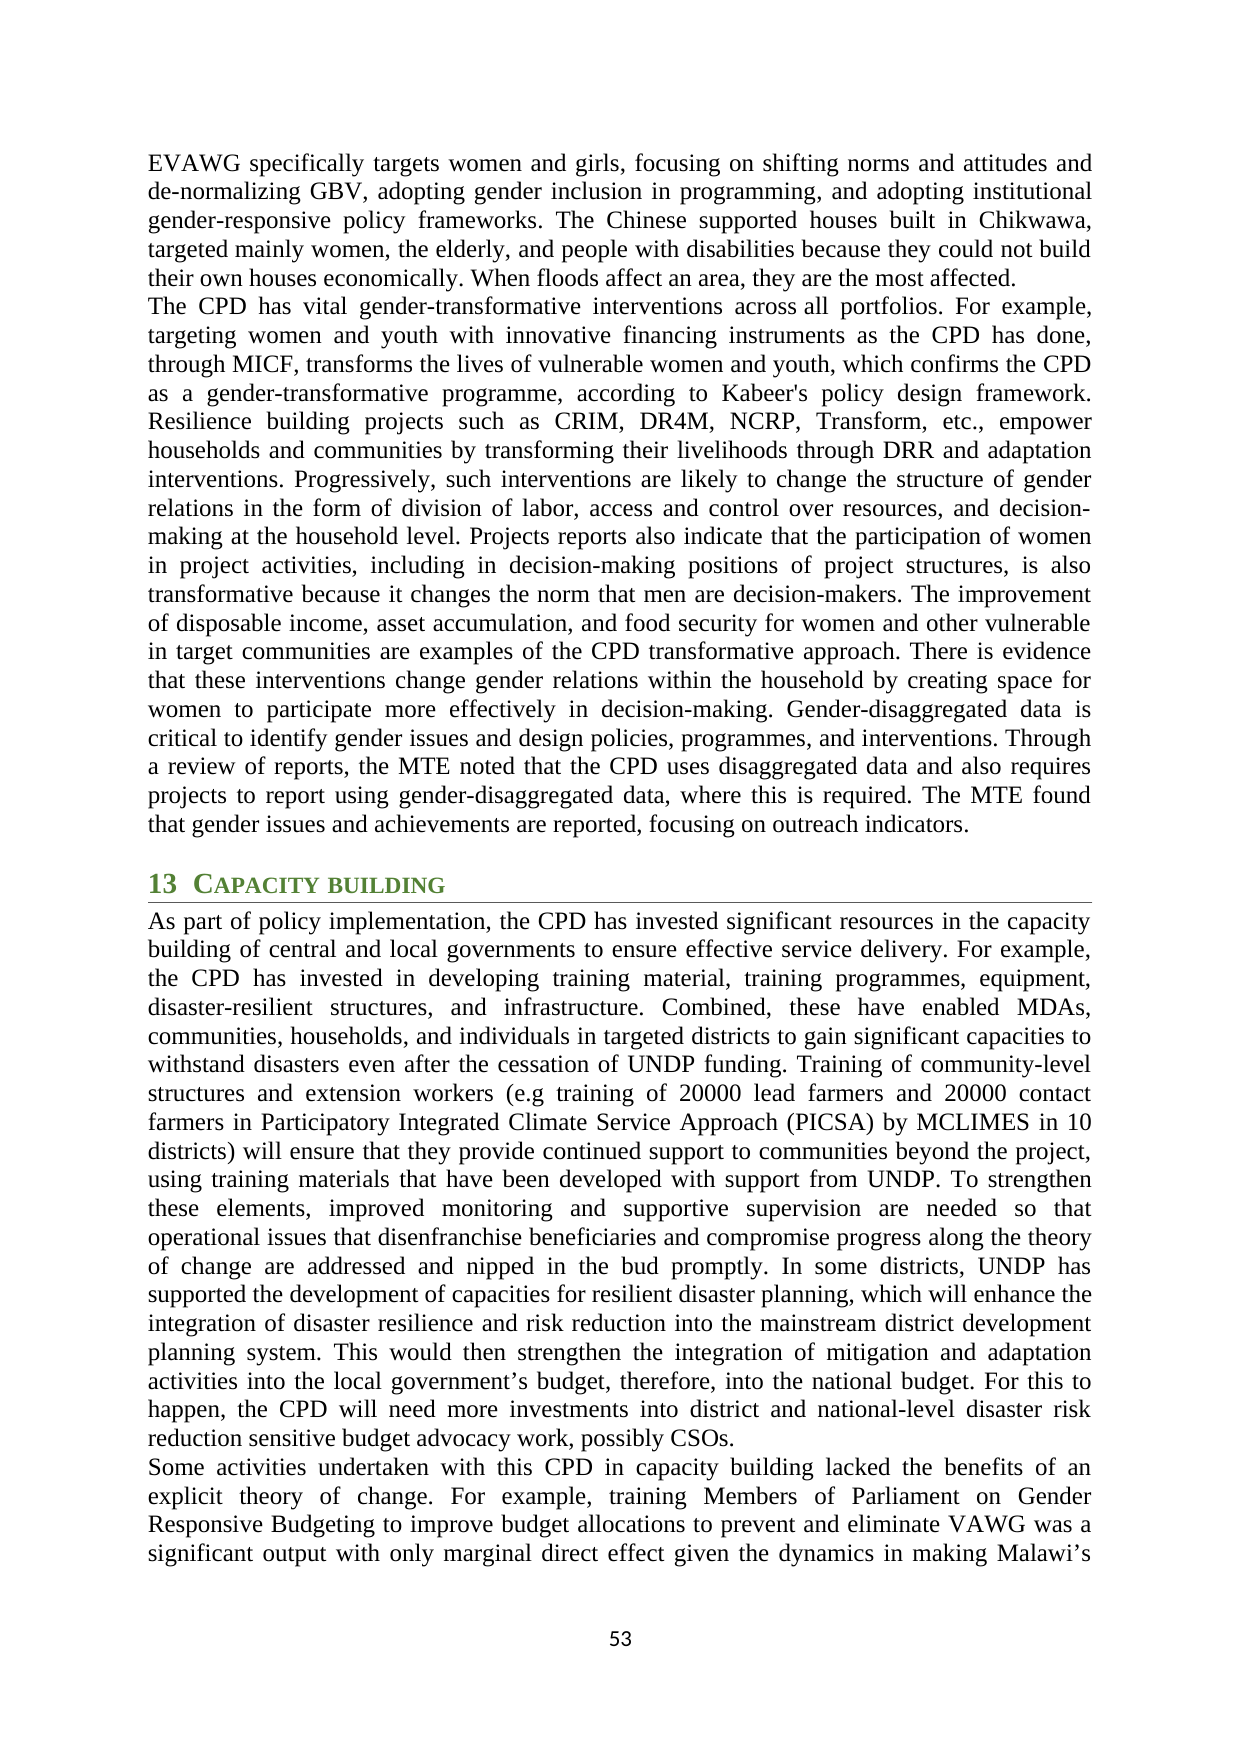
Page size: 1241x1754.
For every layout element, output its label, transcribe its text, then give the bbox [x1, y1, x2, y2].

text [148, 148, 1092, 291]
text The CPD has vital gender-transformative interventions across all portfolios. For example, targeting women and youth with innovative financing instruments as the CPD has done, through MICF, transforms the lives of vulnerable women and youth, which confirms the CPD as a gender-transformative programme, according to Kabeer's policy design framework. Resilience building projects such as CRIM, DR4M, NCRP, Transform, etc., empower households and communities by transforming their livelihoods through DRR and adaptation interventions. Progressively, such interventions are likely to change the structure of gender relations in the form of division of labor, access and control over resources, and decision-making at the household level. Projects reports also indicate that the participation of women in project activities, including in decision-making positions of project structures, is also transformative because it changes the norm that men are decision-makers. The improvement of disposable income, asset accumulation, and food security for women and other vulnerable in target communities are examples of the CPD transformative approach. There is evidence that these interventions change gender relations within the household by creating space for women to participate more effectively in decision-making. Gender-disaggregated data is critical to identify gender issues and design policies, programmes, and interventions. Through a review of reports, the MTE noted that the CPD uses disaggregated data and also requires projects to report using gender-disaggregated data, where this is required. The MTE found that gender issues and achievements are reported, focusing on outreach indicators. [148, 291, 1092, 838]
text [148, 1452, 1092, 1567]
subtitle Capacity building [148, 866, 1092, 902]
text As part of policy implementation, the CPD has invested significant resources in the capacity building of central and local governments to ensure effective service delivery. For example, the CPD has invested in developing training material, training programmes, equipment, disaster-resilient structures, and infrastructure. Combined, these have enabled MDAs, communities, households, and individuals in targeted districts to gain significant capacities to withstand disasters even after the cessation of UNDP funding. Training of community-level structures and extension workers (e.g training of 20000 lead farmers and 20000 contact farmers in Participatory Integrated Climate Service Approach (PICSA) by MCLIMES in 10 districts) will ensure that they provide continued support to communities beyond the project, using training materials that have been developed with support from UNDP. To strengthen these elements, improved monitoring and supportive supervision are needed so that operational issues that disenfranchise beneficiaries and compromise progress along the theory of change are addressed and nipped in the bud promptly. In some districts, UNDP has supported the development of capacities for resilient disaster planning, which will enhance the integration of disaster resilience and risk reduction into the mainstream district development planning system. This would then strengthen the integration of mitigation and adaptation activities into the local government’s budget, therefore, into the national budget. For this to happen, the CPD will need more investments into district and national-level disaster risk reduction sensitive budget advocacy work, possibly CSOs. [148, 906, 1092, 1452]
